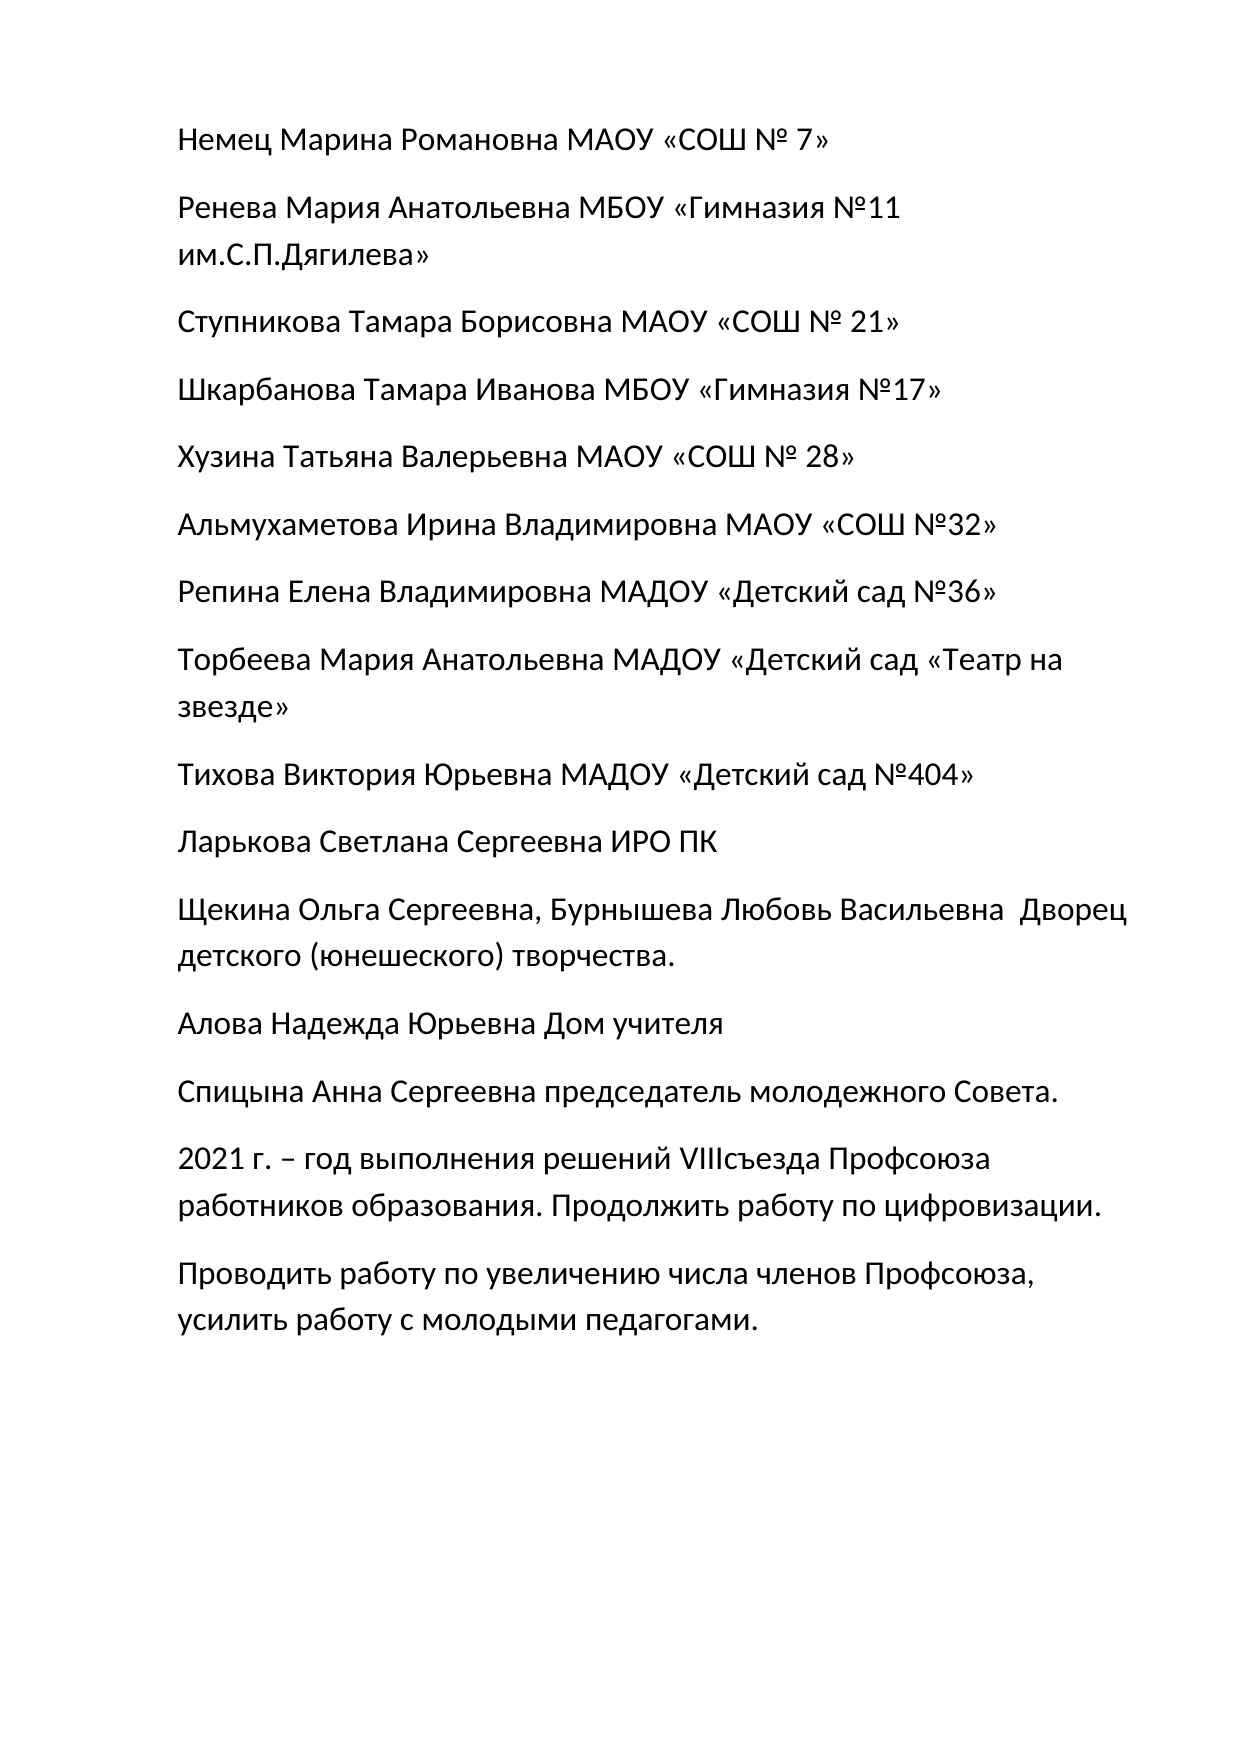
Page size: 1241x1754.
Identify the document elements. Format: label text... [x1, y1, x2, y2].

text Алова Надежда Юрьевна Дом учителя [177, 1002, 1152, 1043]
text Хузина Татьяна Валерьевна МАОУ «СОШ № 28» [177, 435, 1152, 476]
text 2021 г. – год выполнения решений VIIIсъезда Профсоюза работников образования. Продолжить работу по цифровизации. [177, 1137, 1152, 1225]
text Ступникова Тамара Борисовна МАОУ «СОШ № 21» [177, 300, 1152, 341]
text Тихова Виктория Юрьевна МАДОУ «Детский сад №404» [177, 752, 1152, 793]
text Торбеева Мария Анатольевна МАДОУ «Детский сад «Театр на звезде» [177, 638, 1152, 726]
text Шкарбанова Тамара Иванова МБОУ «Гимназия №17» [177, 368, 1152, 408]
text Спицына Анна Сергеевна председатель молодежного Совета. [177, 1070, 1152, 1110]
text Щекина Ольга Сергеевна, Бурнышева Любовь Васильевна Дворец детского (юнешеского) творчества. [177, 888, 1152, 975]
text Проводить работу по увеличению числа членов Профсоюза, усилить работу с молодыми педагогами. [177, 1252, 1152, 1339]
text Ларькова Светлана Сергеевна ИРО ПК [177, 820, 1152, 861]
text Альмухаметова Ирина Владимировна МАОУ «СОШ №32» [177, 503, 1152, 544]
text Ренева Мария Анатольевна МБОУ «Гимназия №11 им.С.П.Дягилева» [177, 186, 1152, 273]
text Репина Елена Владимировна МАДОУ «Детский сад №36» [177, 571, 1152, 611]
text Немец Марина Романовна МАОУ «СОШ № 7» [177, 118, 1152, 159]
